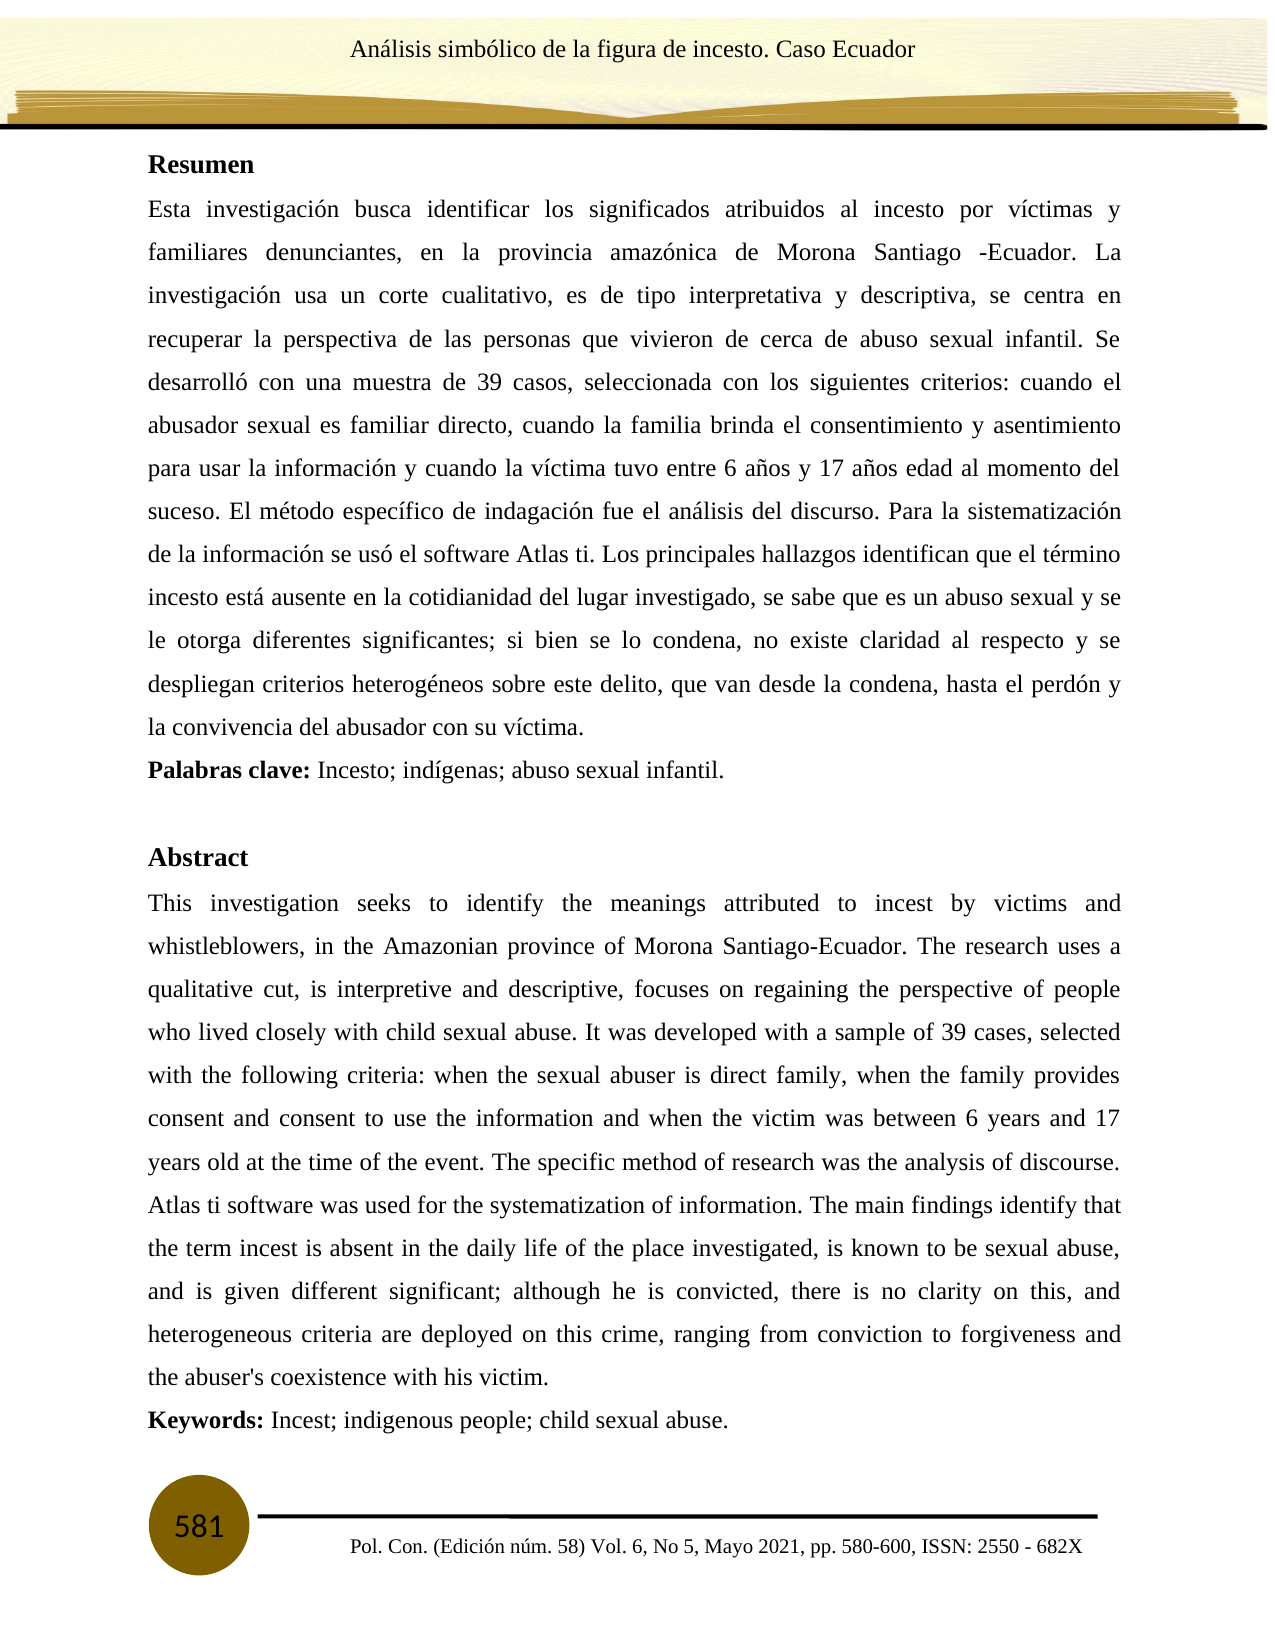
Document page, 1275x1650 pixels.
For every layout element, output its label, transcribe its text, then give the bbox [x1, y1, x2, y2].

text Abstract [148, 841, 1122, 872]
text This investigation seeks to identify the meanings attributed to incest by victims and whistleblowers, in the Amazonian province of Morona Santiago-Ecuador. The research uses a qualitative cut, is interpretive and descriptive, focuses on regaining the perspective of people who lived closely with child sexual abuse. It was developed with a sample of 39 cases, selected with the following criteria: when the sexual abuser is direct family, when the family provides consent and consent to use the information and when the victim was between 6 years and 17 years old at the time of the event. The specific method of research was the analysis of discourse. Atlas ti software was used for the systematization of information. The main findings identify that the term incest is absent in the daily life of the place investigated, is known to be sexual abuse, and is given different significant; although he is convicted, there is no clarity on this, and heterogeneous criteria are deployed on this crime, ranging from conviction to forgiveness and the abuser's coexistence with his victim. [148, 888, 1122, 1391]
text Keywords: Incest; indigenous people; child sexual abuse. [148, 1405, 1122, 1434]
text Resumen [148, 148, 1122, 179]
text Esta investigación busca identificar los significados atribuidos al incesto por víctimas y familiares denunciantes, en la provincia amazónica de Morona Santiago -Ecuador. La investigación usa un corte cualitativo, es de tipo interpretativa y descriptiva, se centra en recuperar la perspectiva de las personas que vivieron de cerca de abuso sexual infantil. Se desarrolló con una muestra de 39 casos, seleccionada con los siguientes criterios: cuando el abusador sexual es familiar directo, cuando la familia brinda el consentimiento y asentimiento para usar la información y cuando la víctima tuvo entre 6 años y 17 años edad al momento del suceso. El método específico de indagación fue el análisis del discurso. Para la sistematización de la información se usó el software Atlas ti. Los principales hallazgos identifican que el término incesto está ausente en la cotidianidad del lugar investigado, se sabe que es un abuso sexual y se le otorga diferentes significantes; si bien se lo condena, no existe claridad al respecto y se despliegan criterios heterogéneos sobre este delito, que van desde la condena, hasta el perdón y la convivencia del abusador con su víctima. [148, 194, 1122, 741]
text Palabras clave: Incesto; indígenas; abuso sexual infantil. [148, 755, 1122, 784]
picture [0, 18, 1268, 131]
